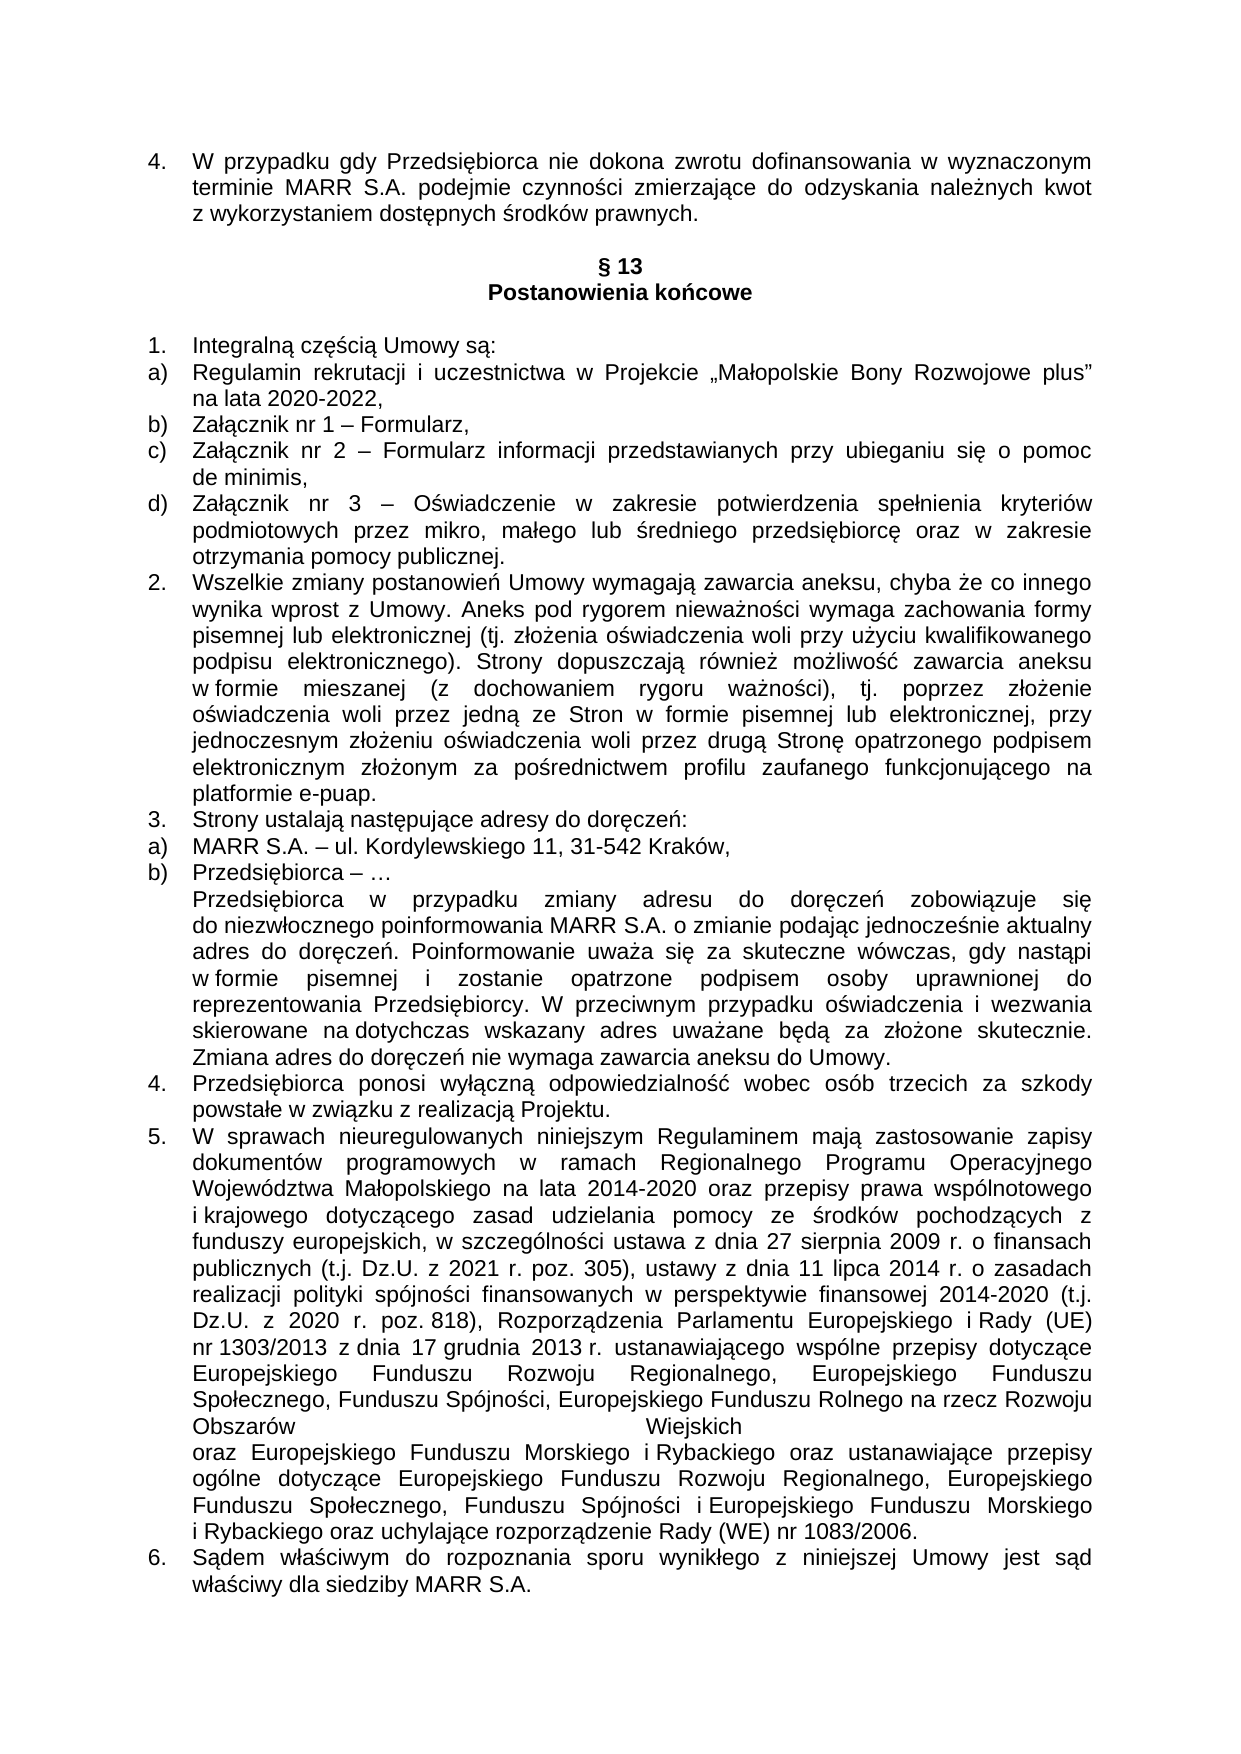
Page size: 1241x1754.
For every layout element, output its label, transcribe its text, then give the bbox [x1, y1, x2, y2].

list Przedsiębiorca ponosi wyłączną odpowiedzialność wobec osób trzecich za szkody powstałe w związku z realizacją Projektu. [148, 1070, 1093, 1123]
list Integralną częścią Umowy są: [148, 332, 1093, 358]
text Przedsiębiorca w przypadku zmiany adresu do doręczeń zobowiązuje się do niezwłocznego poinformowania MARR S.A. o zmianie podając jednocześnie aktualny adres do doręczeń. Poinformowanie uważa się za skuteczne wówczas, gdy nastąpi w formie pisemnej i zostanie opatrzone podpisem osoby uprawnionej do reprezentowania Przedsiębiorcy. W przeciwnym przypadku oświadczenia i wezwania skierowane na dotychczas wskazany adres uważane będą za złożone skutecznie. Zmiana adres do doręczeń nie wymaga zawarcia aneksu do Umowy. [192, 886, 1093, 1070]
list W przypadku gdy Przedsiębiorca nie dokona zwrotu dofinansowania w wyznaczonym terminie MARR S.A. podejmie czynności zmierzające do odzyskania należnych kwot z wykorzystaniem dostępnych środków prawnych. [148, 148, 1093, 227]
list Wszelkie zmiany postanowień Umowy wymagają zawarcia aneksu, chyba że co innego wynika wprost z Umowy. Aneks pod rygorem nieważności wymaga zachowania formy pisemnej lub elektronicznej (tj. złożenia oświadczenia woli przy użyciu kwalifikowanego podpisu elektronicznego). Strony dopuszczają również możliwość zawarcia aneksu w formie mieszanej (z dochowaniem rygoru ważności), tj. poprzez złożenie oświadczenia woli przez jedną ze Stron w formie pisemnej lub elektronicznej, przy jednoczesnym złożeniu oświadczenia woli przez drugą Stronę opatrzonego podpisem elektronicznym złożonym za pośrednictwem profilu zaufanego funkcjonującego na platformie e-puap. [148, 569, 1093, 806]
list Załącznik nr 1 – Formularz, [148, 411, 1093, 437]
list Załącznik nr 2 – Formularz informacji przedstawianych przy ubieganiu się o pomoc de minimis, [148, 437, 1093, 490]
list Strony ustalają następujące adresy do doręczeń: [148, 806, 1093, 833]
text § 13 [148, 253, 1093, 279]
list Sądem właściwym do rozpoznania sporu wynikłego z niniejszej Umowy jest sąd właściwy dla siedziby MARR S.A. [148, 1544, 1093, 1597]
list Przedsiębiorca – … [148, 859, 1093, 886]
list W sprawach nieuregulowanych niniejszym Regulaminem mają zastosowanie zapisy dokumentów programowych w ramach Regionalnego Programu Operacyjnego Województwa Małopolskiego na lata 2014-2020 oraz przepisy prawa wspólnotowego i krajowego dotyczącego zasad udzielania pomocy ze środków pochodzących z funduszy europejskich, w szczególności ustawa z dnia 27 sierpnia 2009 r. o finansach publicznych (t.j. Dz.U. z 2021 r. poz. 305), ustawy z dnia 11 lipca 2014 r. o zasadach realizacji polityki spójności finansowanych w perspektywie finansowej 2014-2020 (t.j. Dz.U. z 2020 r. poz. 818), Rozporządzenia Parlamentu Europejskiego i Rady (UE) nr 1303/2013 z dnia 17 grudnia 2013 r. ustanawiającego wspólne przepisy dotyczące Europejskiego Funduszu Rozwoju Regionalnego, Europejskiego Funduszu Społecznego, Funduszu Spójności, Europejskiego Funduszu Rolnego na rzecz Rozwoju Obszarów Wiejskich oraz Europejskiego Funduszu Morskiego i Rybackiego oraz ustanawiające przepisy ogólne dotyczące Europejskiego Funduszu Rozwoju Regionalnego, Europejskiego Funduszu Społecznego, Funduszu Spójności i Europejskiego Funduszu Morskiego i Rybackiego oraz uchylające rozporządzenie Rady (WE) nr 1083/2006. [148, 1123, 1093, 1544]
text Postanowienia końcowe [148, 279, 1093, 306]
list Regulamin rekrutacji i uczestnictwa w Projekcie „Małopolskie Bony Rozwojowe plus” na lata 2020-2022, [148, 358, 1093, 411]
list MARR S.A. – ul. Kordylewskiego 11, 31-542 Kraków, [148, 833, 1093, 859]
list Załącznik nr 3 – Oświadczenie w zakresie potwierdzenia spełnienia kryteriów podmiotowych przez mikro, małego lub średniego przedsiębiorcę oraz w zakresie otrzymania pomocy publicznej. [148, 490, 1093, 569]
